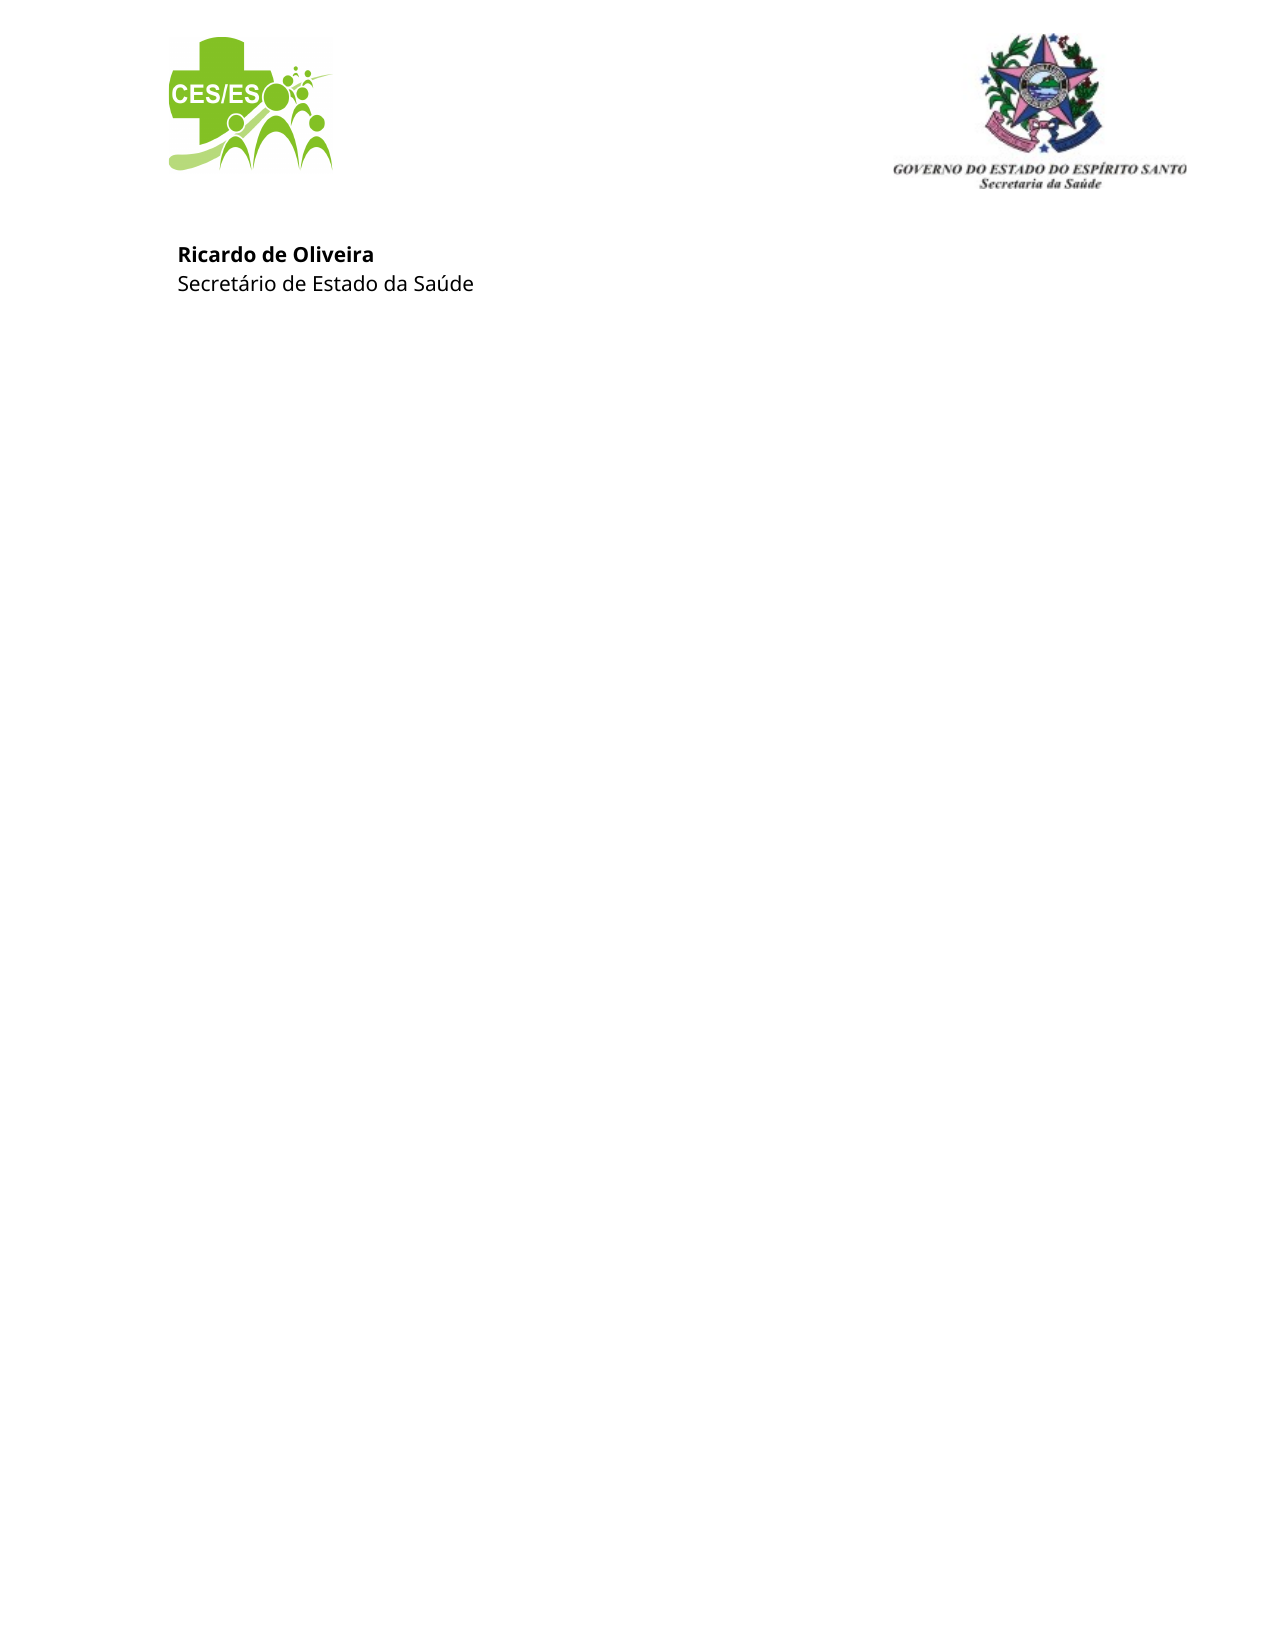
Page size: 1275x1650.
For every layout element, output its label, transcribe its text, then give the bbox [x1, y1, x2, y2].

picture [168, 37, 334, 174]
picture [893, 33, 1187, 189]
text Ricardo de Oliveira [177, 240, 1157, 269]
text Secretário de Estado da Saúde [177, 269, 1157, 297]
